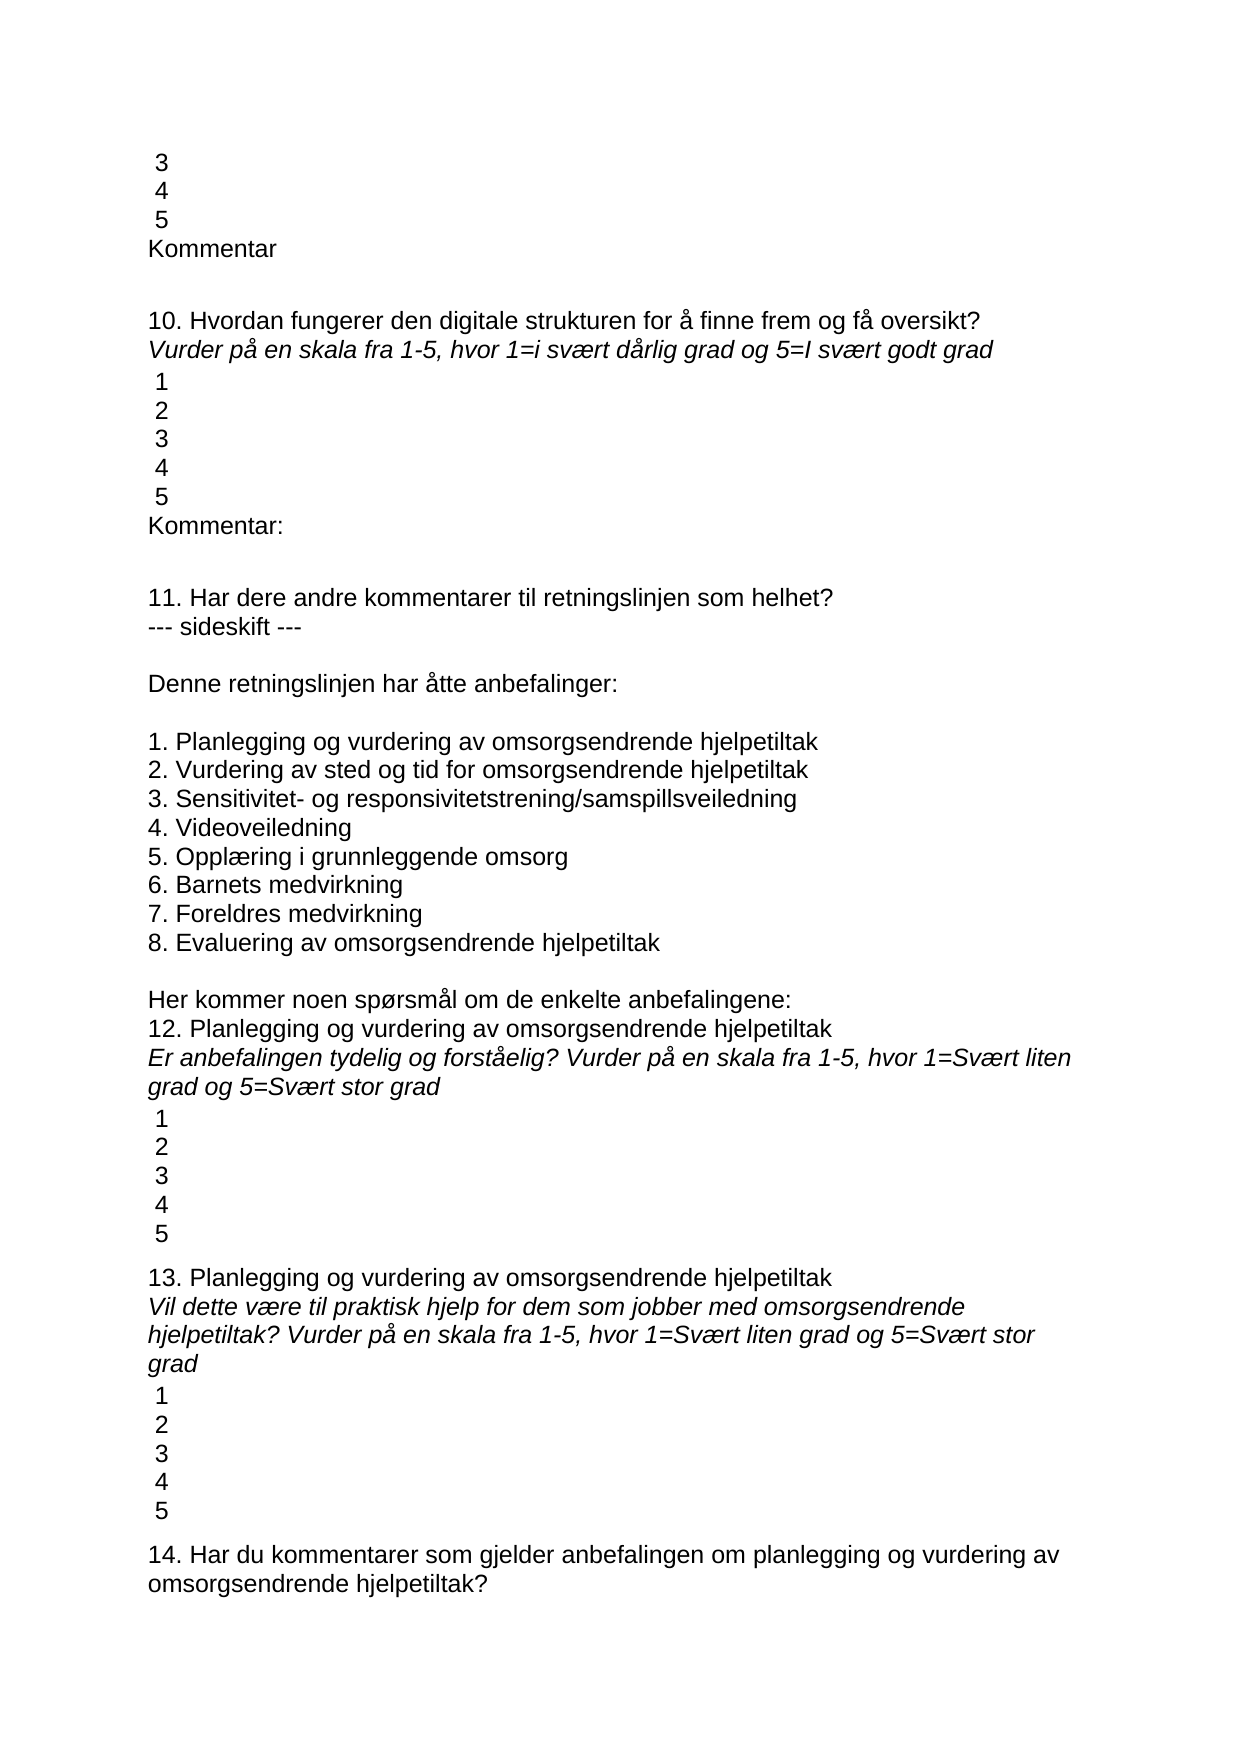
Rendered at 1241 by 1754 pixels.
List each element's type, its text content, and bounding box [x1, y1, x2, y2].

text 2 [148, 1132, 1093, 1161]
text 14. Har du kommentarer som gjelder anbefalingen om planlegging og vurdering av omsorgsendrende hjelpetiltak? [148, 1541, 1093, 1598]
text 5 [148, 1219, 1093, 1247]
text 12. Planlegging og vurdering av omsorgsendrende hjelpetiltak [148, 1014, 1093, 1043]
text 3 [148, 424, 1093, 453]
text Kommentar: [148, 511, 1093, 567]
text 11. Har dere andre kommentarer til retningslinjen som helhet? [148, 583, 1093, 612]
text 5 [148, 205, 1093, 234]
text 1 [148, 1381, 1093, 1410]
text 3 [148, 148, 1093, 176]
text Denne retningslinjen har åtte anbefalinger: 1. Planlegging og vurdering av omsorgsendrende hjelpetiltak 2. Vurdering av sted og tid for omsorgsendrende hjelpetiltak 3. Sensitivitet- og responsivitetstrening/samspillsveiledning 4. Videoveiledning 5. Opplæring i grunnleggende omsorg 6. Barnets medvirkning 7. Foreldres medvirkning 8. Evaluering av omsorgsendrende hjelpetiltak Her kommer noen spørsmål om de enkelte anbefalingene: [148, 669, 1093, 1014]
text 1 [148, 367, 1093, 396]
text 1 [148, 1104, 1093, 1132]
text 13. Planlegging og vurdering av omsorgsendrende hjelpetiltak [148, 1263, 1093, 1292]
text 2 [148, 396, 1093, 424]
text 4 [148, 453, 1093, 482]
text 10. Hvordan fungerer den digitale strukturen for å finne frem og få oversikt? [148, 306, 1093, 335]
text 4 [148, 1190, 1093, 1219]
text Vurder på en skala fra 1-5, hvor 1=i svært dårlig grad og 5=I svært godt grad [148, 335, 1093, 364]
text 3 [148, 1161, 1093, 1190]
text 5 [148, 1496, 1093, 1525]
text Kommentar [148, 234, 1093, 291]
text 2 [148, 1410, 1093, 1439]
text Er anbefalingen tydelig og forståelig? Vurder på en skala fra 1-5, hvor 1=Svært liten grad og 5=Svært stor grad [148, 1043, 1093, 1101]
text --- sideskift --- [148, 612, 1093, 641]
text 4 [148, 1467, 1093, 1496]
text 5 [148, 482, 1093, 511]
text 4 [148, 176, 1093, 205]
text 3 [148, 1439, 1093, 1467]
